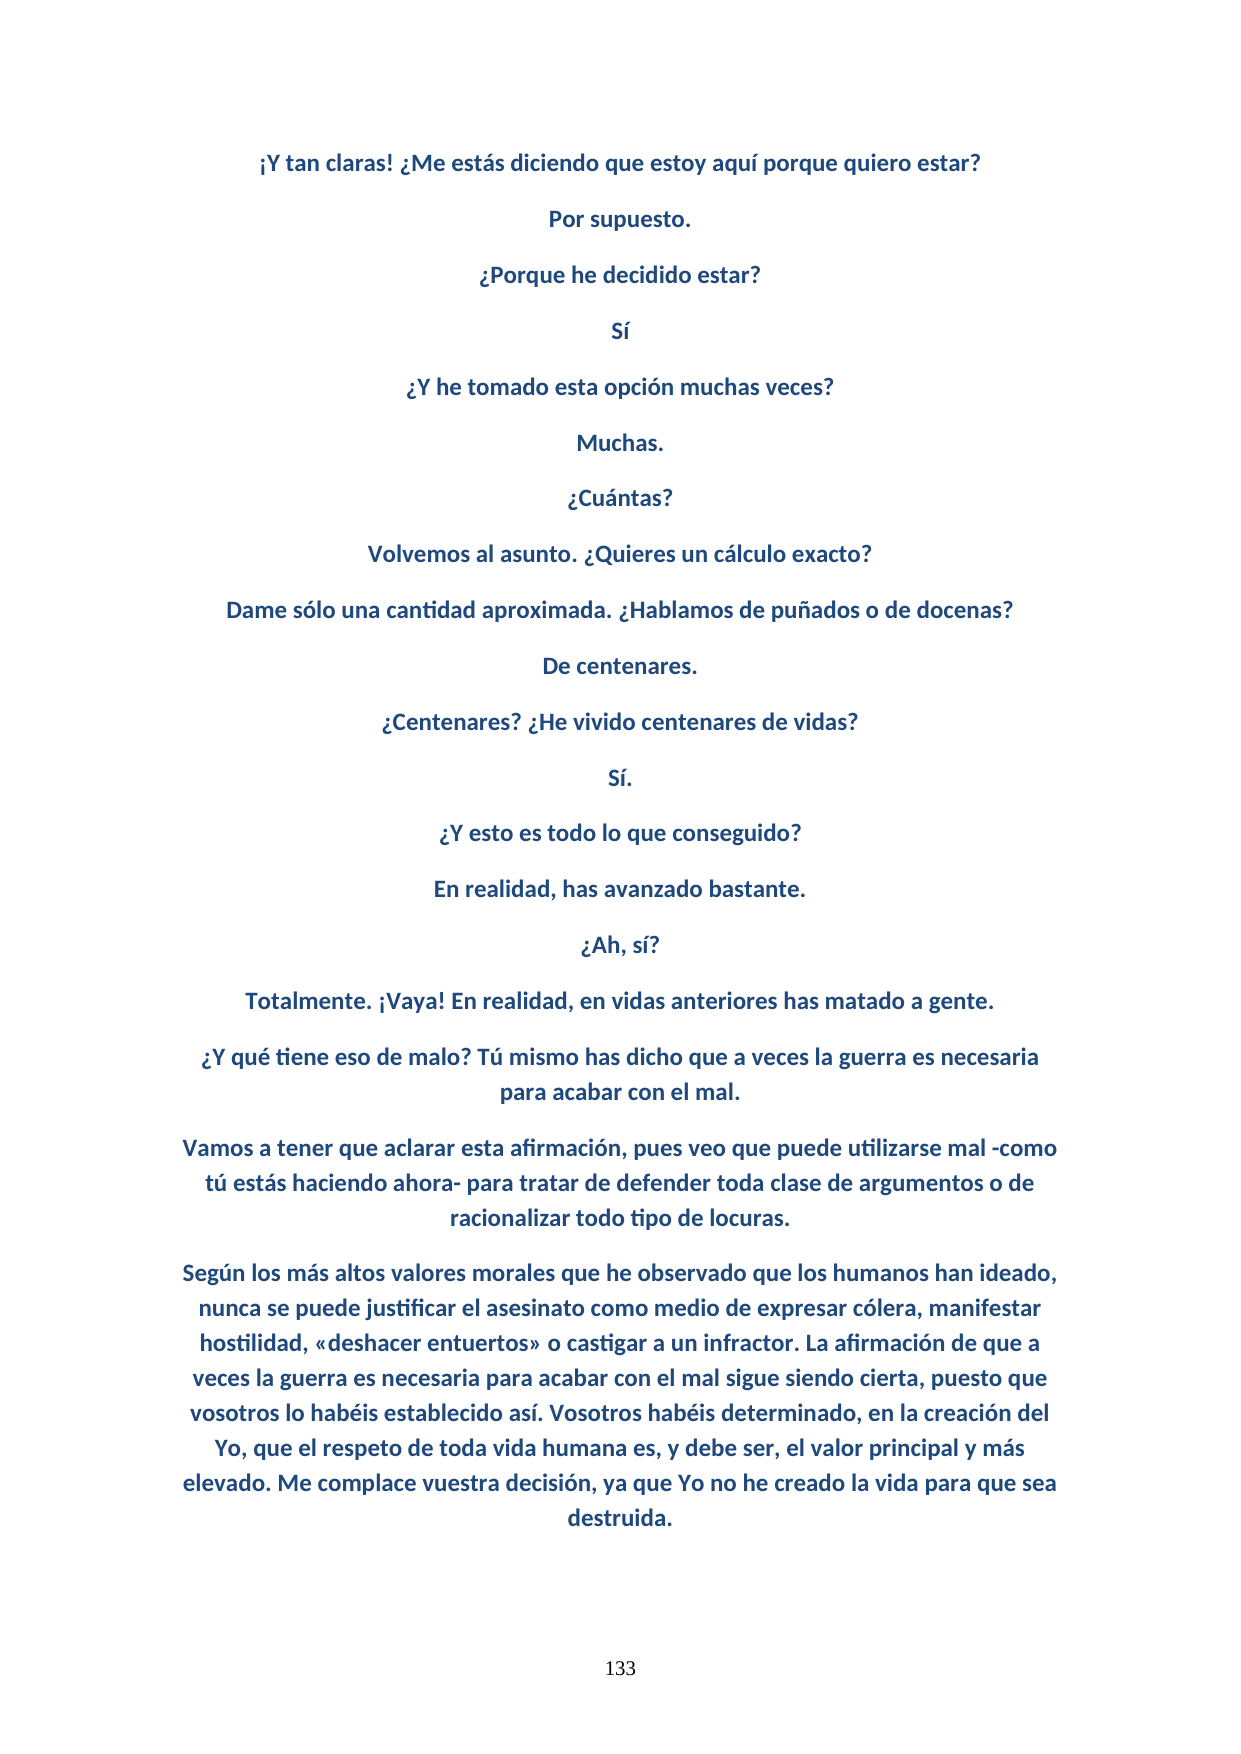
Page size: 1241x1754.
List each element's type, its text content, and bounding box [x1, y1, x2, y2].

text ¿Y qué tiene eso de malo? Tú mismo has dicho que a veces la guerra es necesaria para acabar con el mal. [177, 1041, 1063, 1106]
text ¿Y esto es todo lo que conseguido? [177, 818, 1063, 848]
text ¿Cuántas? [177, 483, 1063, 513]
text ¡Y tan claras! ¿Me estás diciendo que estoy aquí porque quiero estar? [177, 148, 1063, 178]
text De centenares. [177, 650, 1063, 681]
text Según los más altos valores morales que he observado que los humanos han ideado, nunca se puede justificar el asesinato como medio de expresar cólera, manifestar hostilidad, «deshacer entuertos» o castigar a un infractor. La afirmación de que a veces la guerra es necesaria para acabar con el mal sigue siendo cierta, puesto que vosotros lo habéis establecido así. Vosotros habéis determinado, en la creación del Yo, que el respeto de toda vida humana es, y debe ser, el valor principal y más elevado. Me complace vuestra decisión, ya que Yo no he creado la vida para que sea destruida. [177, 1258, 1063, 1533]
text Volvemos al asunto. ¿Quieres un cálculo exacto? [177, 538, 1063, 569]
text Dame sólo una cantidad aproximada. ¿Hablamos de puñados o de docenas? [177, 594, 1063, 625]
text Sí [177, 315, 1063, 346]
text ¿Porque he decidido estar? [177, 259, 1063, 290]
text Vamos a tener que aclarar esta afirmación, pues veo que puede utilizarse mal -como tú estás haciendo ahora- para tratar de defender toda clase de argumentos o de racionalizar todo tipo de locuras. [177, 1132, 1063, 1232]
text ¿Centenares? ¿He vivido centenares de vidas? [177, 706, 1063, 736]
text Totalmente. ¡Vaya! En realidad, en vidas anteriores has matado a gente. [177, 985, 1063, 1016]
text En realidad, has avanzado bastante. [177, 873, 1063, 904]
text Muchas. [177, 427, 1063, 457]
text ¿Ah, sí? [177, 929, 1063, 960]
text Por supuesto. [177, 203, 1063, 234]
text ¿Y he tomado esta opción muchas veces? [177, 371, 1063, 401]
text Sí. [177, 762, 1063, 792]
